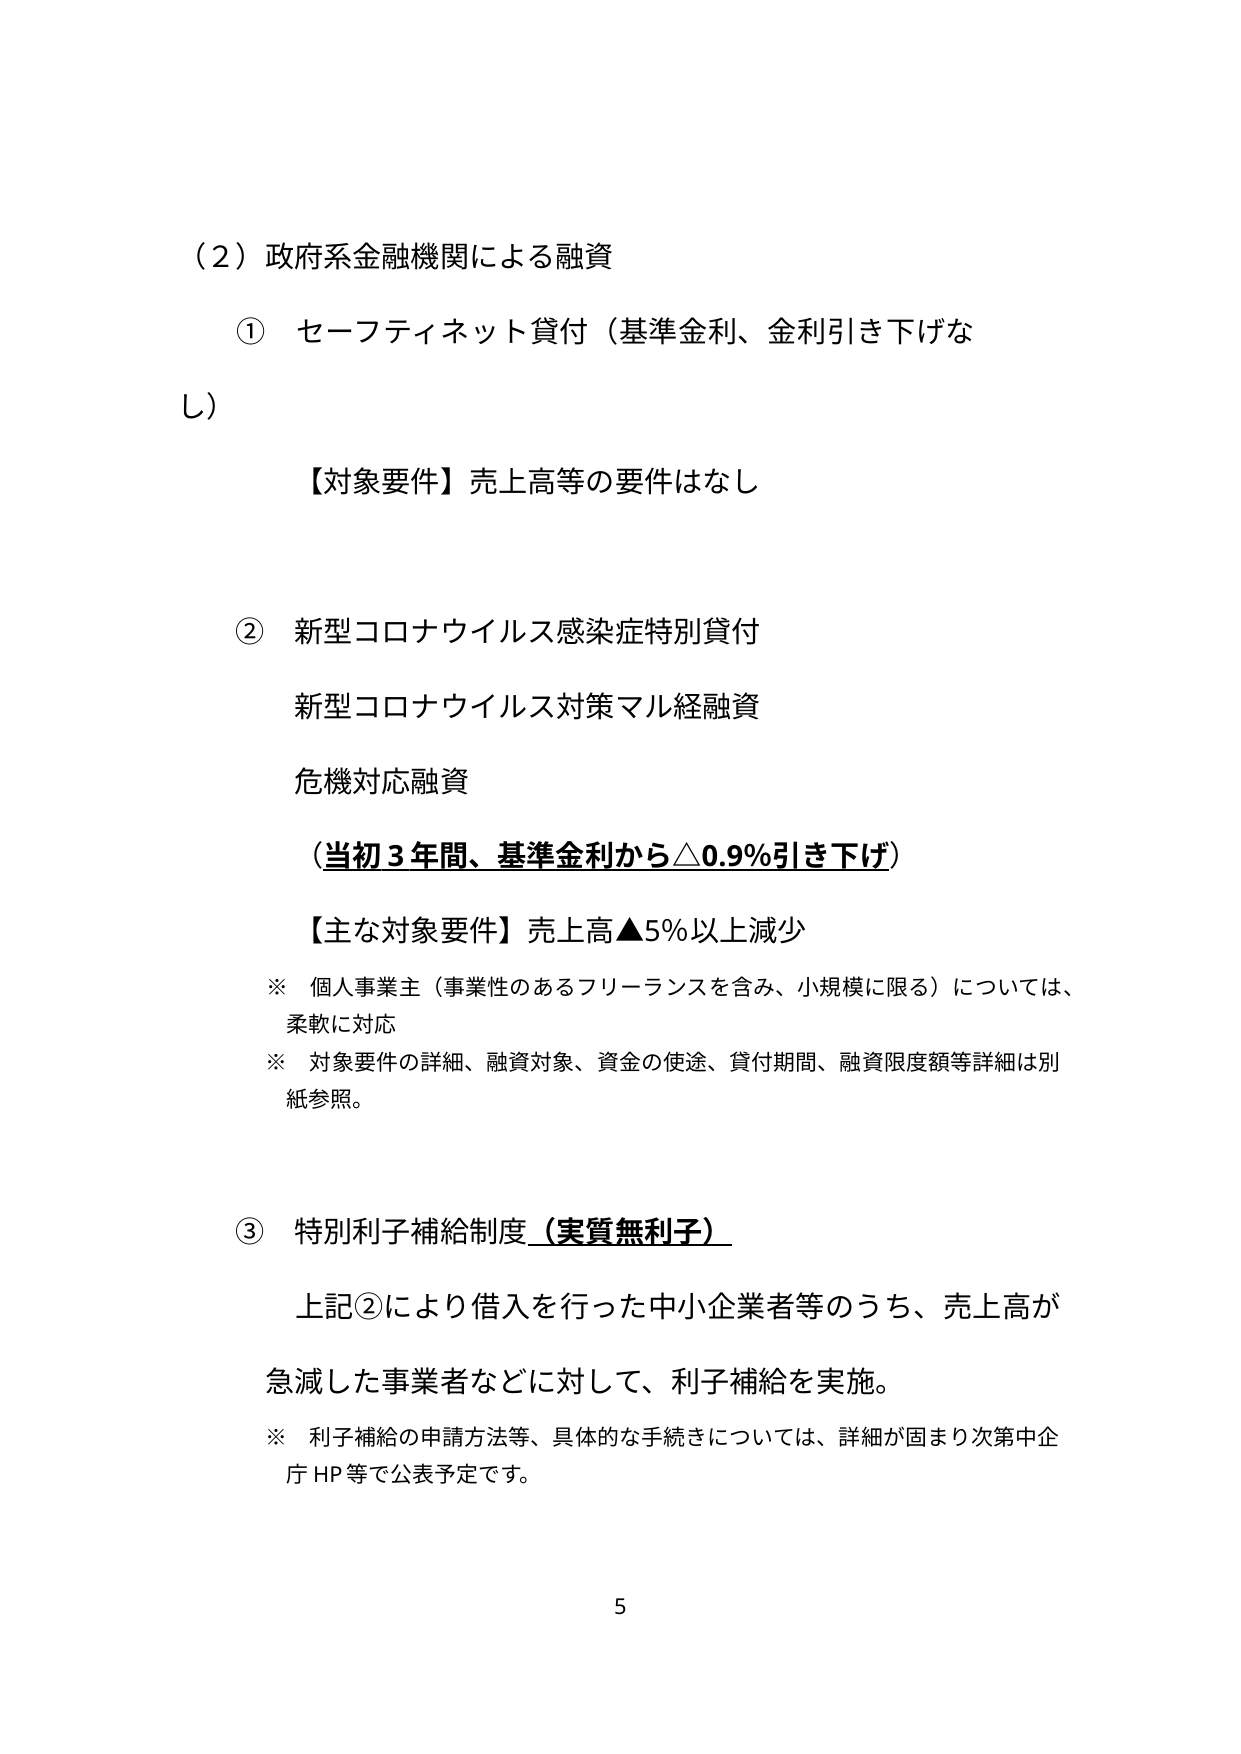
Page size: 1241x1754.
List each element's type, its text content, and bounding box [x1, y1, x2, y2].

text 【主な対象要件】売上高▲5％以上減少 [177, 892, 976, 967]
text 上記②により借入を行った中小企業者等のうち、売上高が急減した事業者などに対して、利子補給を実施。 [177, 1267, 1063, 1417]
text （２）政府系金融機関による融資 [177, 217, 976, 292]
text ③ 特別利子補給制度（実質無利子） [177, 1192, 976, 1267]
text ② 新型コロナウイルス感染症特別貸付 [177, 592, 976, 667]
text ※ 個人事業主（事業性のあるフリーランスを含み、小規模に限る）については、柔軟に対応 [177, 967, 1063, 1042]
text ① セーフティネット貸付（基準金利、金利引き下げなし） [177, 292, 976, 442]
text 新型コロナウイルス対策マル経融資 [177, 667, 976, 742]
text （当初3年間、基準金利から△0.9％引き下げ） [177, 817, 976, 892]
text ※ 対象要件の詳細、融資対象、資金の使途、貸付期間、融資限度額等詳細は別紙参照。 [177, 1042, 1063, 1117]
text 【対象要件】売上高等の要件はなし [177, 442, 976, 517]
text ※ 利子補給の申請方法等、具体的な手続きについては、詳細が固まり次第中企庁HP等で公表予定です。 [177, 1417, 1063, 1492]
text 危機対応融資 [177, 742, 976, 817]
